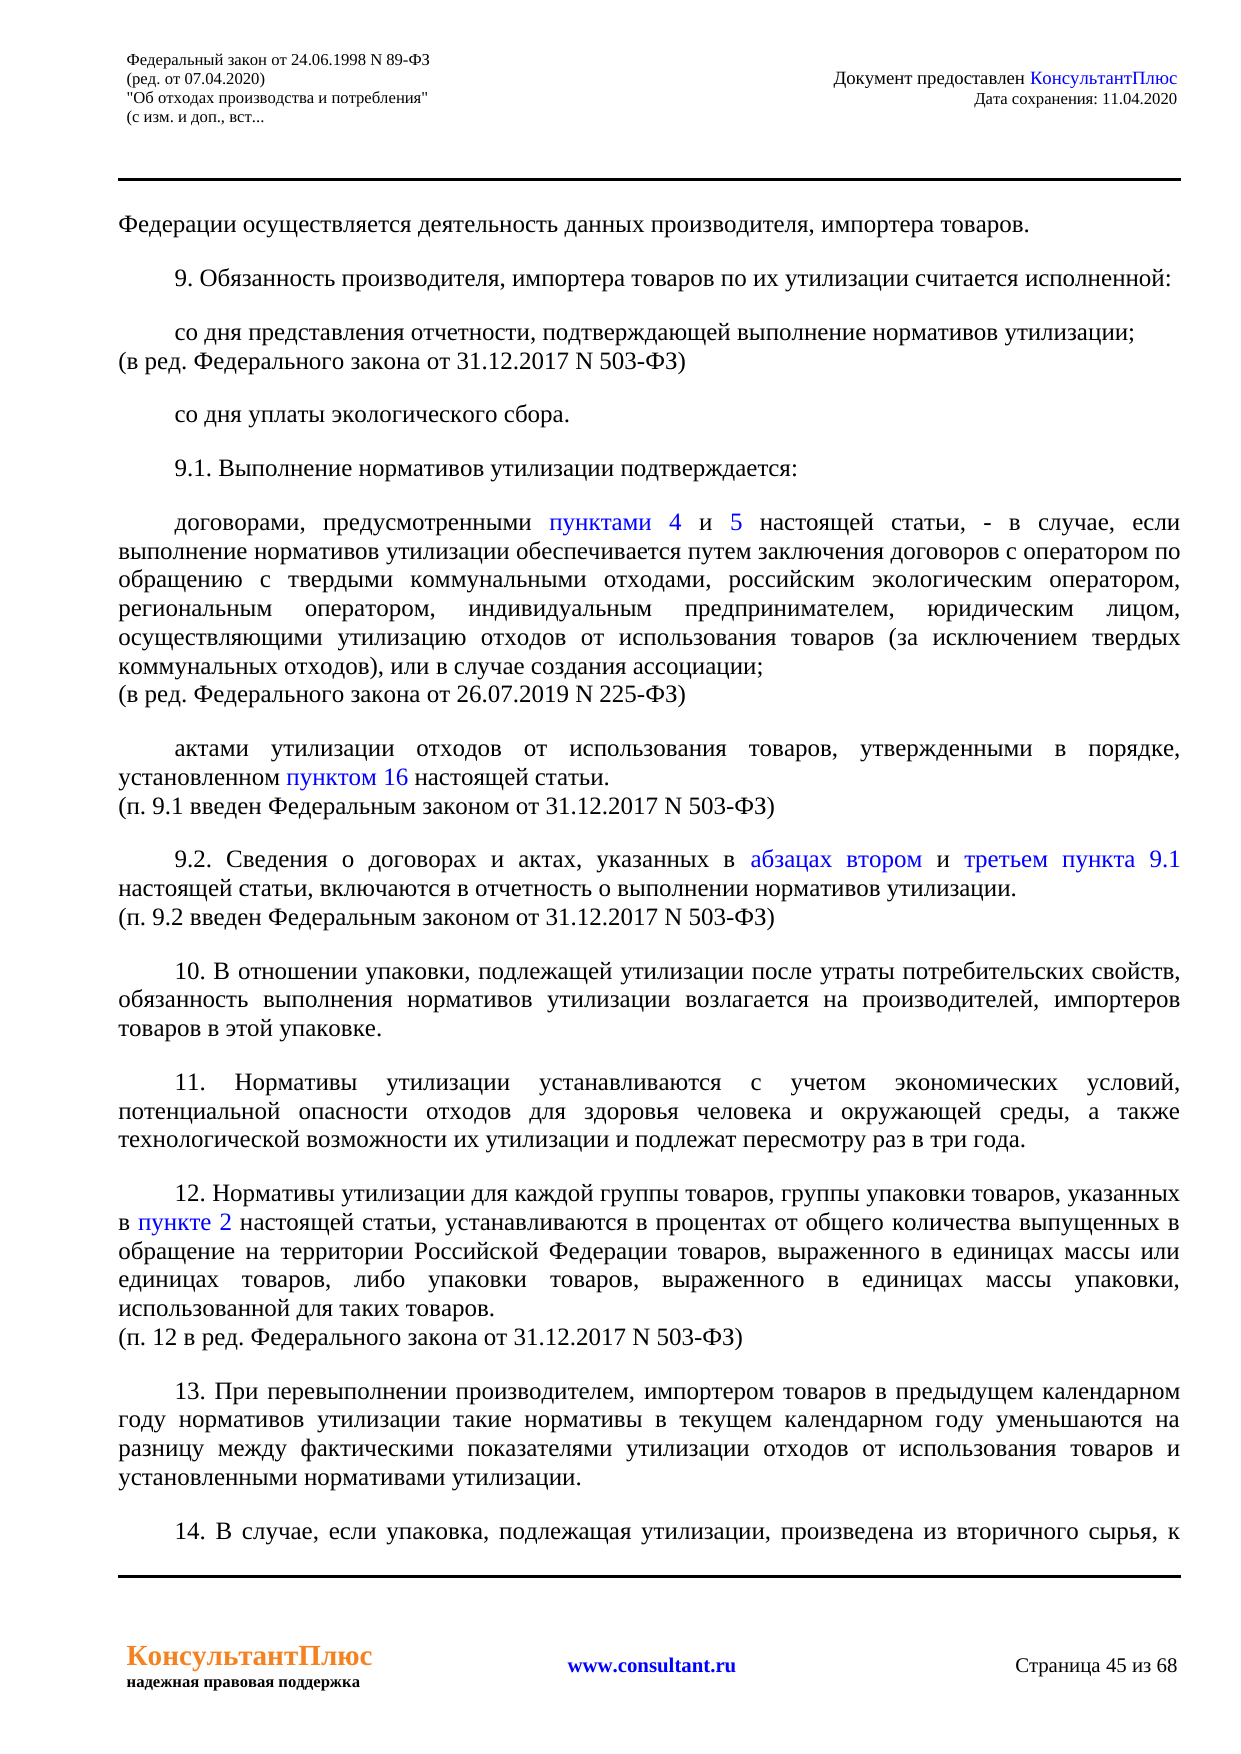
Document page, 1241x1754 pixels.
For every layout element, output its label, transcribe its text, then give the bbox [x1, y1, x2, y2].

text (п. 12 в ред. Федерального закона от 31.12.2017 N 503-ФЗ) [118, 1322, 1181, 1351]
text со дня представления отчетности, подтверждающей выполнение нормативов утилизации; [118, 317, 1181, 346]
text 12. Нормативы утилизации для каждой группы товаров, группы упаковки товаров, указанных в пункте 2 настоящей статьи, устанавливаются в процентах от общего количества выпущенных в обращение на территории Российской Федерации товаров, выраженного в единицах массы или единицах товаров, либо упаковки товаров, выраженного в единицах массы упаковки, использованной для таких товаров. [118, 1178, 1181, 1322]
text (в ред. Федерального закона от 26.07.2019 N 225-ФЗ) [118, 679, 1181, 708]
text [118, 1516, 1181, 1544]
text 9.1. Выполнение нормативов утилизации подтверждается: [118, 453, 1181, 482]
text 10. В отношении упаковки, подлежащей утилизации после утраты потребительских свойств, обязанность выполнения нормативов утилизации возлагается на производителей, импортеров товаров в этой упаковке. [118, 956, 1181, 1042]
text 11. Нормативы утилизации устанавливаются с учетом экономических условий, потенциальной опасности отходов для здоровья человека и окружающей среды, а также технологической возможности их утилизации и подлежат пересмотру раз в три года. [118, 1067, 1181, 1153]
text со дня уплаты экологического сбора. [118, 399, 1181, 428]
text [118, 209, 1181, 238]
text 9. Обязанность производителя, импортера товаров по их утилизации считается исполненной: [118, 263, 1181, 292]
text договорами, предусмотренными пунктами 4 и 5 настоящей статьи, - в случае, если выполнение нормативов утилизации обеспечивается путем заключения договоров с оператором по обращению с твердыми коммунальными отходами, российским экологическим оператором, региональным оператором, индивидуальным предпринимателем, юридическим лицом, осуществляющими утилизацию отходов от использования товаров (за исключением твердых коммунальных отходов), или в случае создания ассоциации; [118, 507, 1181, 679]
text (в ред. Федерального закона от 31.12.2017 N 503-ФЗ) [118, 346, 1181, 374]
text 13. При перевыполнении производителем, импортером товаров в предыдущем календарном году нормативов утилизации такие нормативы в текущем календарном году уменьшаются на разницу между фактическими показателями утилизации отходов от использования товаров и установленными нормативами утилизации. [118, 1376, 1181, 1491]
text (п. 9.2 введен Федеральным законом от 31.12.2017 N 503-ФЗ) [118, 902, 1181, 931]
text актами утилизации отходов от использования товаров, утвержденными в порядке, установленном пунктом 16 настоящей статьи. [118, 733, 1181, 791]
text 9.2. Сведения о договорах и актах, указанных в абзацах втором и третьем пункта 9.1 настоящей статьи, включаются в отчетность о выполнении нормативов утилизации. [118, 844, 1181, 902]
text (п. 9.1 введен Федеральным законом от 31.12.2017 N 503-ФЗ) [118, 791, 1181, 819]
